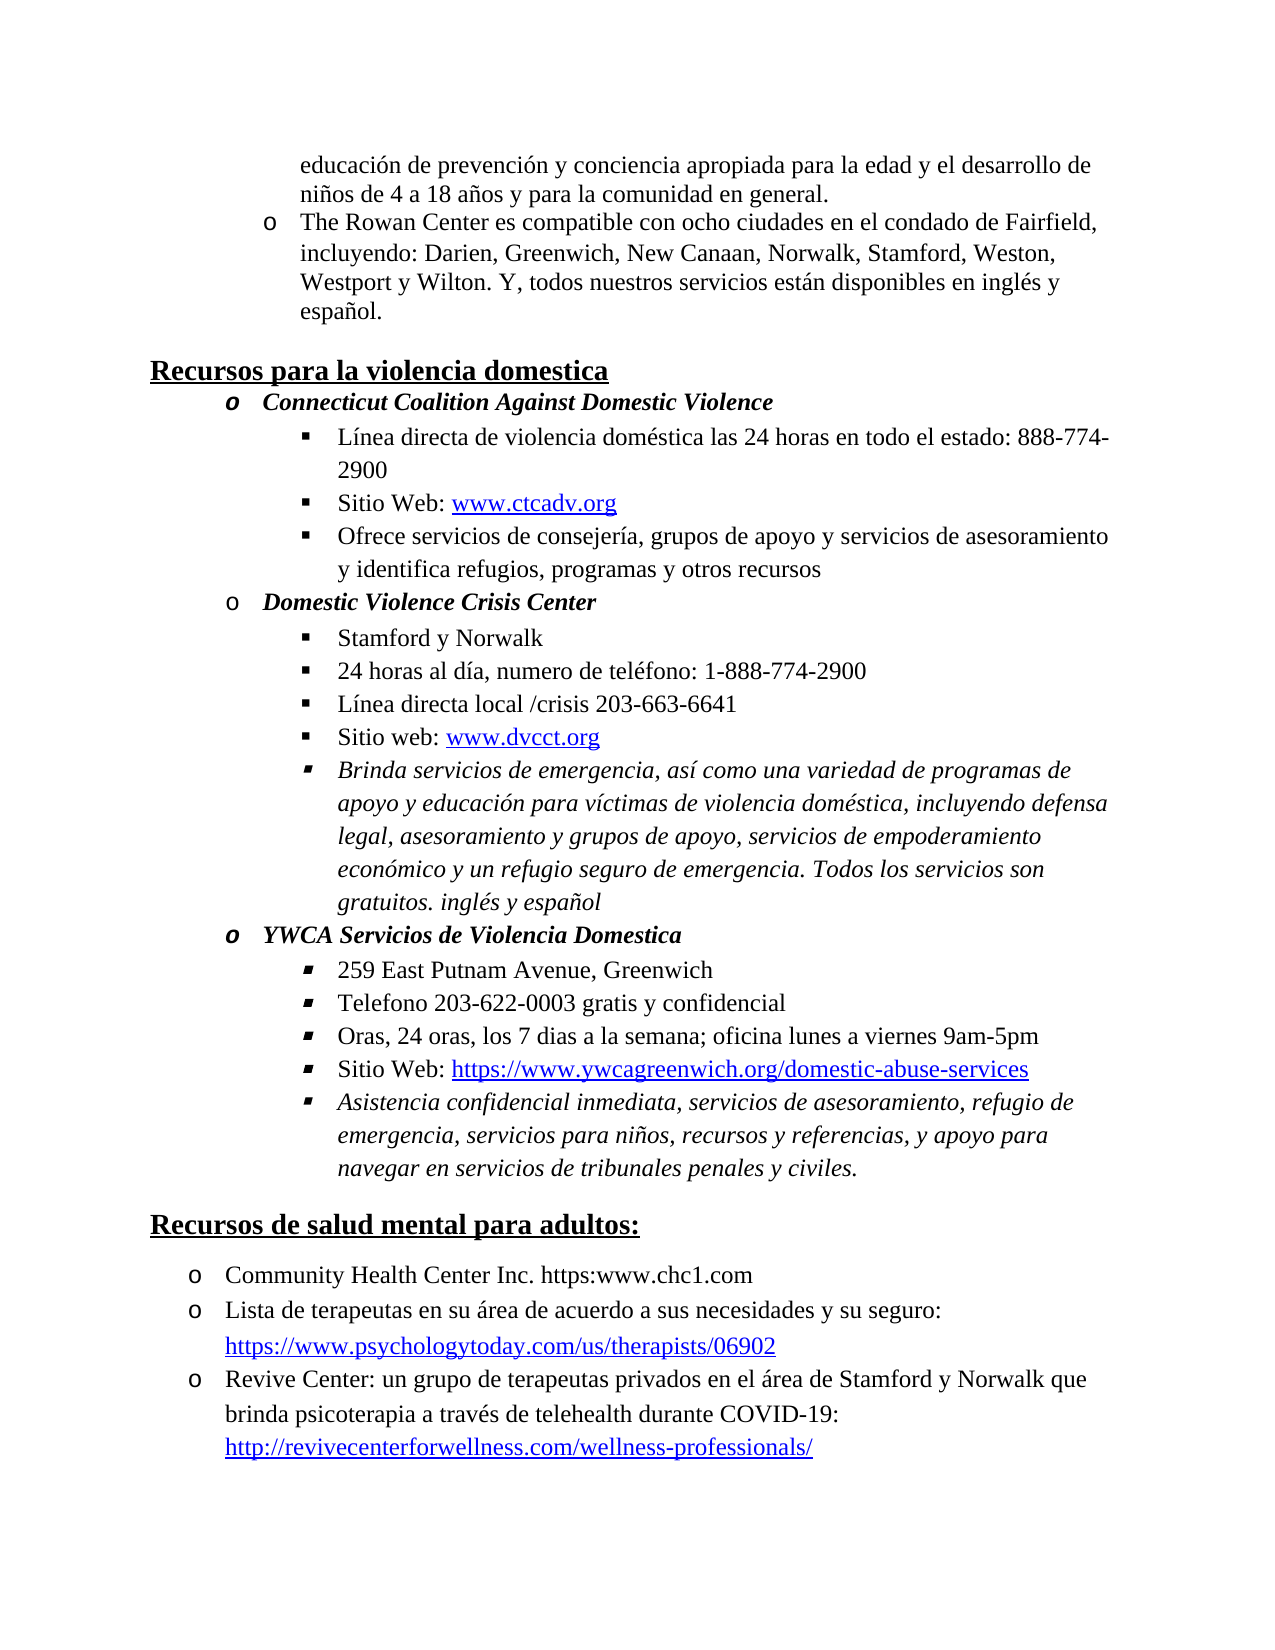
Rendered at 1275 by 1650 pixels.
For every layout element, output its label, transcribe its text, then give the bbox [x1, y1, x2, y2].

list Ofrece servicios de consejería, grupos de apoyo y servicios de asesoramiento y identifica refugios, programas y otros recursos [300, 521, 1125, 583]
list Sitio Web: www.ctcadv.org [300, 488, 1125, 517]
list 24 horas al día, numero de teléfono: 1-888-774-2900 [300, 656, 1125, 684]
list https://www.psychologytoday.com/us/therapists/06902 [225, 1331, 1125, 1360]
list http://revivecenterforwellness.com/wellness-professionals/ [225, 1432, 1125, 1461]
list Oras, 24 oras, los 7 dias a la semana; oficina lunes a viernes 9am-5pm [300, 1021, 1125, 1050]
list Sitio Web: https://www.ywcagreenwich.org/domestic-abuse-services [300, 1054, 1125, 1083]
list 259 East Putnam Avenue, Greenwich [300, 955, 1125, 984]
list Asistencia confidencial inmediata, servicios de asesoramiento, refugio de emergencia, servicios para niños, recursos y referencias, y apoyo para navegar en servicios de tribunales penales y civiles. [300, 1087, 1125, 1182]
list Línea directa local /crisis 203-663-6641 [300, 689, 1125, 718]
list Stamford y Norwalk [300, 623, 1125, 652]
list Línea directa de violencia doméstica las 24 horas en todo el estado: 888-774-2900 [300, 422, 1125, 484]
list Domestic Violence Crisis Center [225, 587, 1125, 618]
list The Rowan Center es compatible con ocho ciudades en el condado de Fairfield, incluyendo: Darien, Greenwich, New Canaan, Norwalk, Stamford, Weston, Westport y Wilton. Y, todos nuestros servicios están disponibles en inglés y español. [262, 207, 1125, 324]
list Telefono 203-622-0003 gratis y confidencial [300, 988, 1125, 1017]
list Lista de terapeutas en su área de acuerdo a sus necesidades y su seguro: [187, 1296, 1125, 1326]
list Brinda servicios de emergencia, así como una variedad de programas de apoyo y educación para víctimas de violencia doméstica, incluyendo defensa legal, asesoramiento y grupos de apoyo, servicios de empoderamiento económico y un refugio seguro de emergencia. Todos los servicios son gratuitos. inglés y español [300, 755, 1125, 916]
list YWCA Servicios de Violencia Domestica [225, 920, 1125, 951]
list Sitio web: www.dvcct.org [300, 722, 1125, 751]
text Recursos de salud mental para adultos: [150, 1207, 1125, 1241]
text Recursos para la violencia domestica [150, 353, 1125, 387]
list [262, 150, 1125, 207]
list Revive Center: un grupo de terapeutas privados en el área de Stamford y Norwalk que brinda psicoterapia a través de telehealth durante COVID-19: [187, 1364, 1125, 1428]
list Community Health Center Inc. https:www.chc1.com [187, 1260, 1125, 1291]
list Connecticut Coalition Against Domestic Violence [225, 387, 1125, 418]
